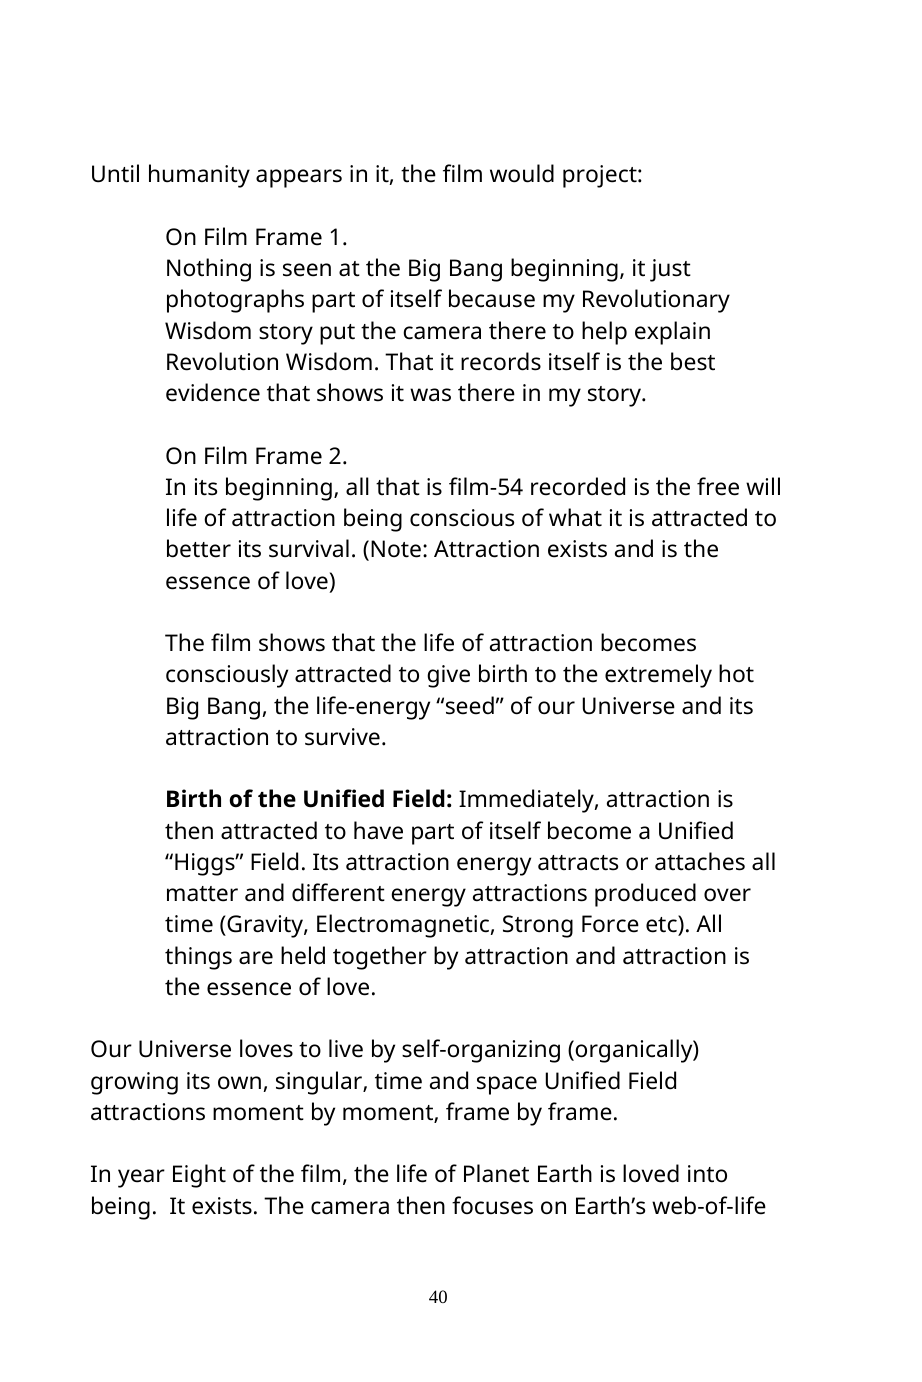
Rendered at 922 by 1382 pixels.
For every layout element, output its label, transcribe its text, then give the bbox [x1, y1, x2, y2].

text In its beginning, all that is film-54 recorded is the free will life of attraction being conscious of what it is attracted to better its survival. (Note: Attraction exists and is the essence of love) [165, 471, 786, 596]
text Until humanity appears in it, the film would project: [90, 158, 786, 189]
text The film shows that the life of attraction becomes consciously attracted to give birth to the extremely hot Big Bang, the life-energy “seed” of our Universe and its attraction to survive. [165, 627, 786, 752]
text Our Universe loves to live by self-organizing (organically) growing its own, singular, time and space Unified Field attractions moment by moment, frame by frame. [90, 1033, 786, 1127]
text On Film Frame 1. [165, 221, 786, 252]
text Birth of the Unified Field: Immediately, attraction is then attracted to have part of itself become a Unified “Higgs” Field. Its attraction energy attracts or attaches all matter and different energy attractions produced over time (Gravity, Electromagnetic, Strong Force etc). All things are held together by attraction and attraction is the essence of love. [165, 783, 786, 1002]
text Nothing is seen at the Big Bang beginning, it just photographs part of itself because my Revolutionary Wisdom story put the camera there to help explain Revolution Wisdom. That it records itself is the best evidence that shows it was there in my story. [165, 252, 786, 408]
text On Film Frame 2. [165, 439, 786, 471]
